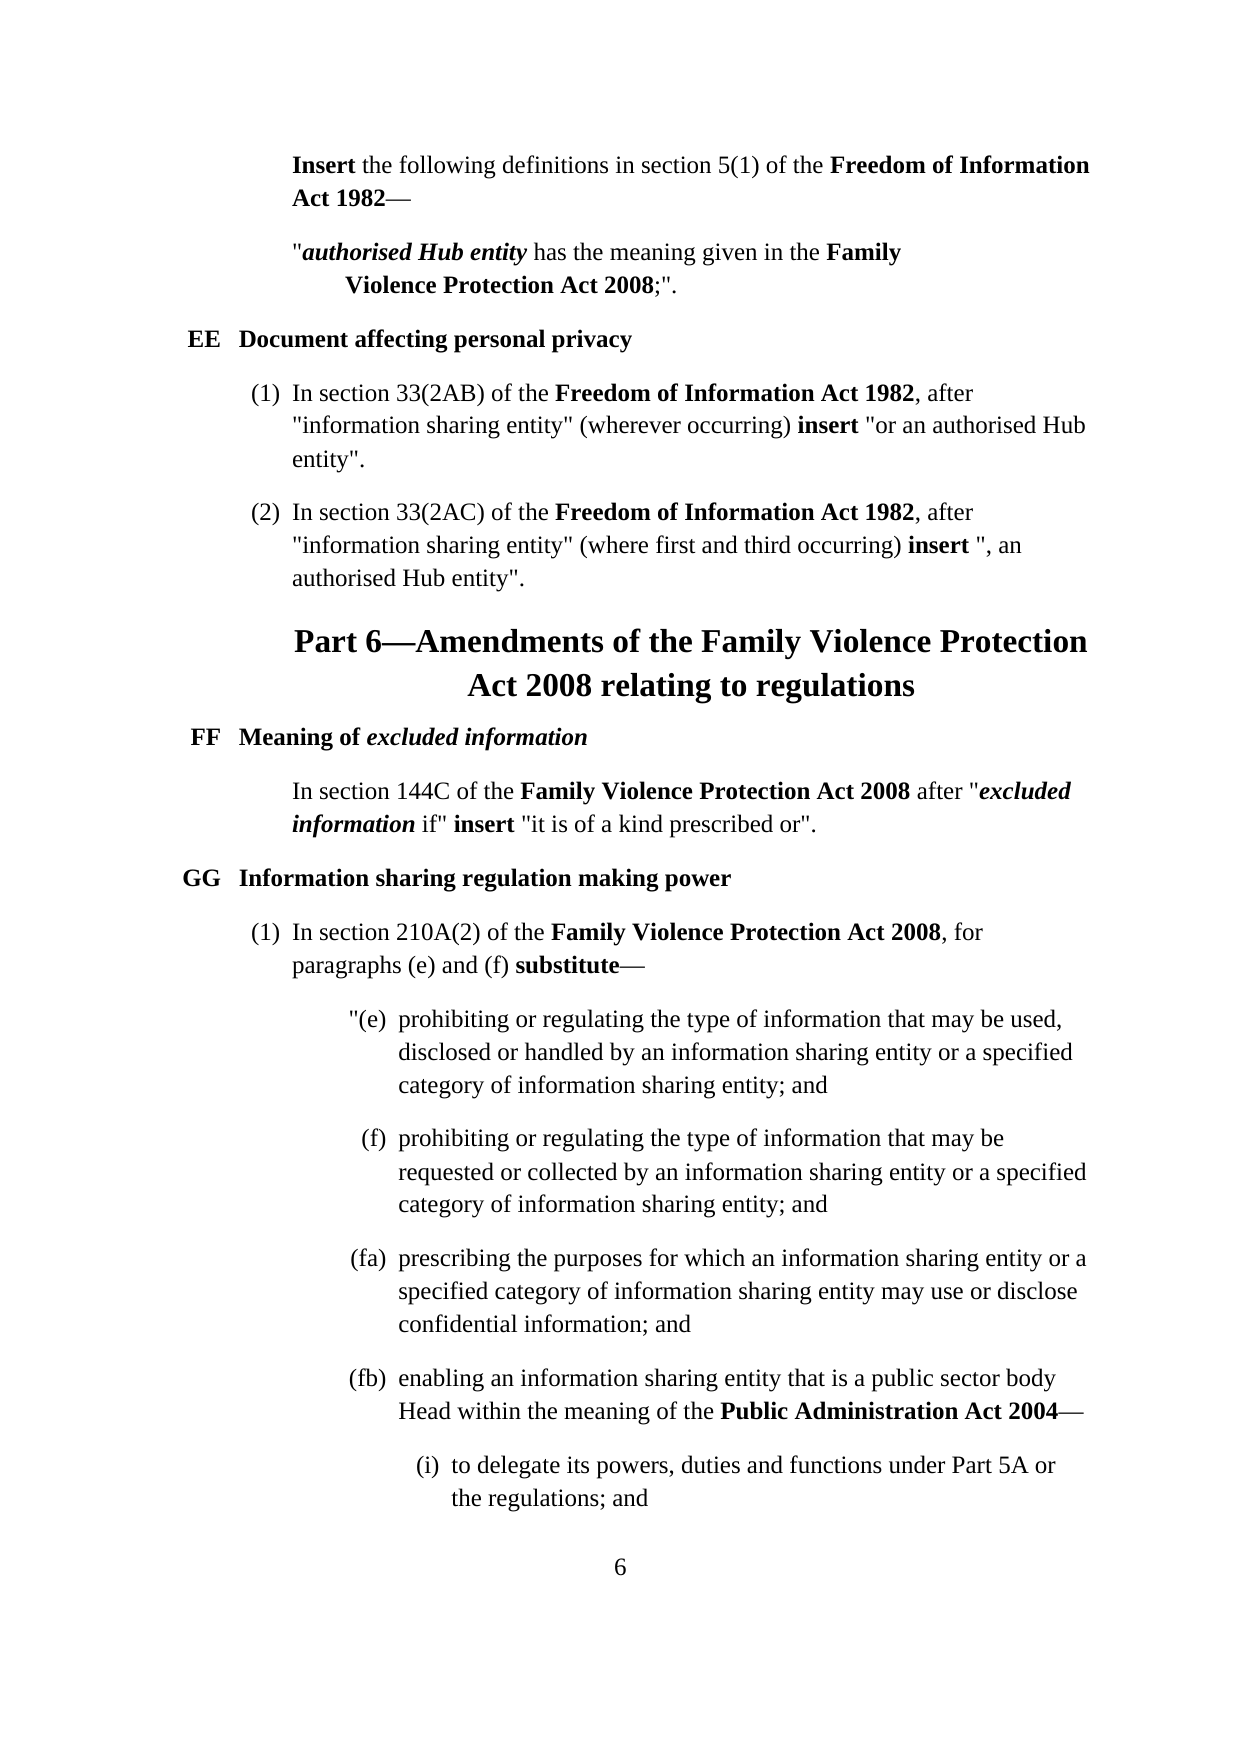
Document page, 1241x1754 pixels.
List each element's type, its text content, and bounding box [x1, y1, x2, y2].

subtitle EE Document affecting personal privacy [150, 324, 1090, 352]
subtitle FF Meaning of excluded information [150, 722, 1090, 751]
text "authorised Hub entity has the meaning given in the Family Violence Protection Act 2008;". [292, 237, 1090, 299]
subtitle (2) In section 33(2AC) of the Freedom of Information Act 1982, after "information sharing entity" (where first and third occurring) insert ", an authorised Hub entity". [150, 497, 1090, 592]
subtitle (1) In section 210A(2) of the Family Violence Protection Act 2008, for paragraphs (e) and (f) substitute— [150, 917, 1090, 978]
subtitle Part 6—Amendments of the Family Violence Protection Act 2008 relating to regulations [292, 622, 1090, 704]
subtitle (fa) prescribing the purposes for which an information sharing entity or a specified category of information sharing entity may use or disclose confidential information; and [150, 1243, 1090, 1338]
subtitle (f) prohibiting or regulating the type of information that may be requested or collected by an information sharing entity or a specified category of information sharing entity; and [150, 1123, 1090, 1218]
subtitle "(e) prohibiting or regulating the type of information that may be used, disclosed or handled by an information sharing entity or a specified category of information sharing entity; and [150, 1004, 1090, 1098]
subtitle GG Information sharing regulation making power [150, 863, 1090, 892]
subtitle (i) to delegate its powers, duties and functions under Part 5A or the regulations; and [150, 1450, 1090, 1512]
subtitle In section 144C of the Family Violence Protection Act 2008 after "excluded information if" insert "it is of a kind prescribed or". [150, 776, 1090, 838]
subtitle (fb) enabling an information sharing entity that is a public sector body Head within the meaning of the Public Administration Act 2004— [150, 1363, 1090, 1425]
subtitle (1) In section 33(2AB) of the Freedom of Information Act 1982, after "information sharing entity" (wherever occurring) insert "or an authorised Hub entity". [150, 378, 1090, 472]
text Insert the following definitions in section 5(1) of the Freedom of Information Act 1982— [292, 150, 1090, 212]
